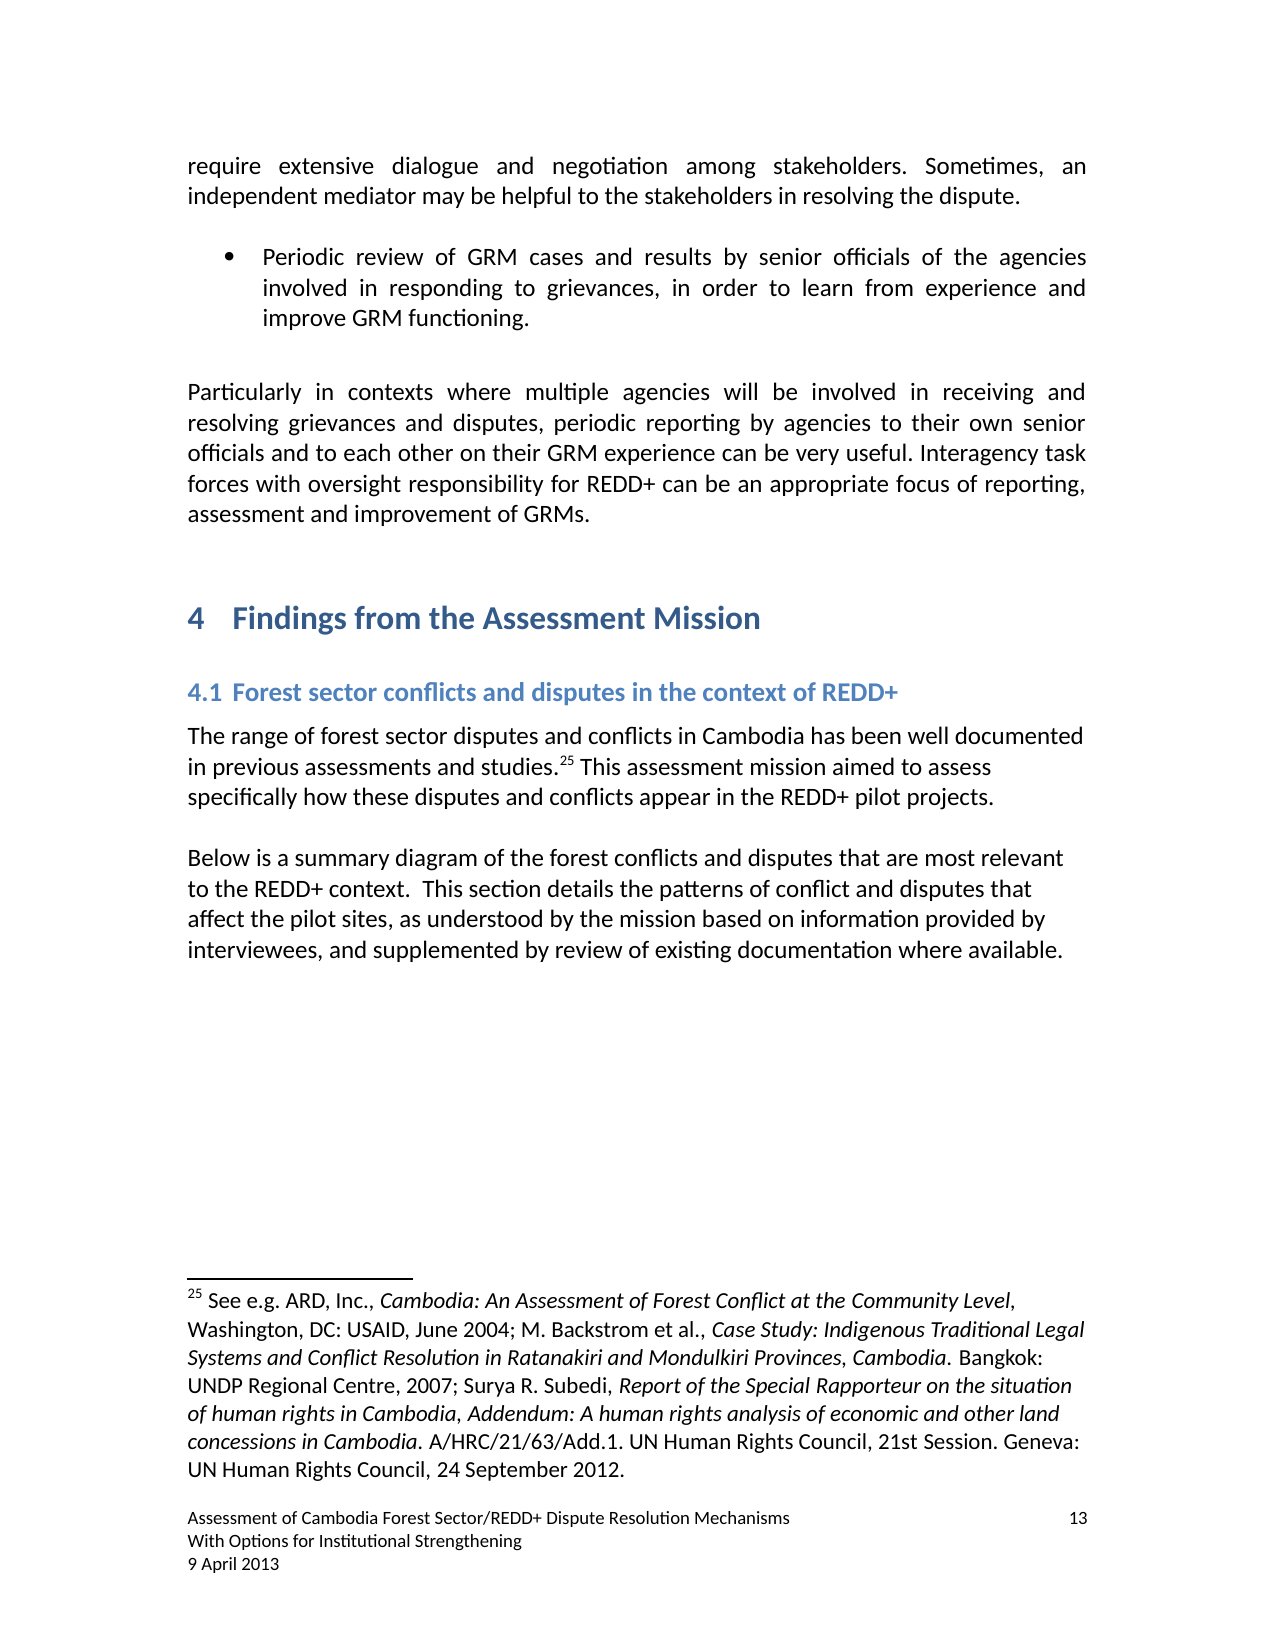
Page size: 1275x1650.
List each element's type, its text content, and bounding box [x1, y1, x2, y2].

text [187, 150, 1087, 211]
text Below is a summary diagram of the forest conflicts and disputes that are most relevant to the REDD+ context. This section details the patterns of conflict and disputes that affect the pilot sites, as understood by the mission based on information provided by interviewees, and supplemented by review of existing documentation where available. [187, 843, 1087, 965]
subtitle Forest sector conflicts and disputes in the context of REDD+ [187, 675, 1087, 708]
text The range of forest sector disputes and conflicts in Cambodia has been well documented in previous assessments and studies. This assessment mission aimed to assess specifically how these disputes and conflicts appear in the REDD+ pilot projects. [187, 721, 1087, 812]
subtitle Findings from the Assessment Mission [187, 597, 1087, 637]
text Particularly in contexts where multiple agencies will be involved in receiving and resolving grievances and disputes, periodic reporting by agencies to their own senior officials and to each other on their GRM experience can be very useful. Interagency task forces with oversight responsibility for REDD+ can be an appropriate focus of reporting, assessment and improvement of GRMs. [187, 376, 1087, 529]
list Periodic review of GRM cases and results by senior officials of the agencies involved in responding to grievances, in order to learn from experience and improve GRM functioning. [225, 242, 1087, 333]
